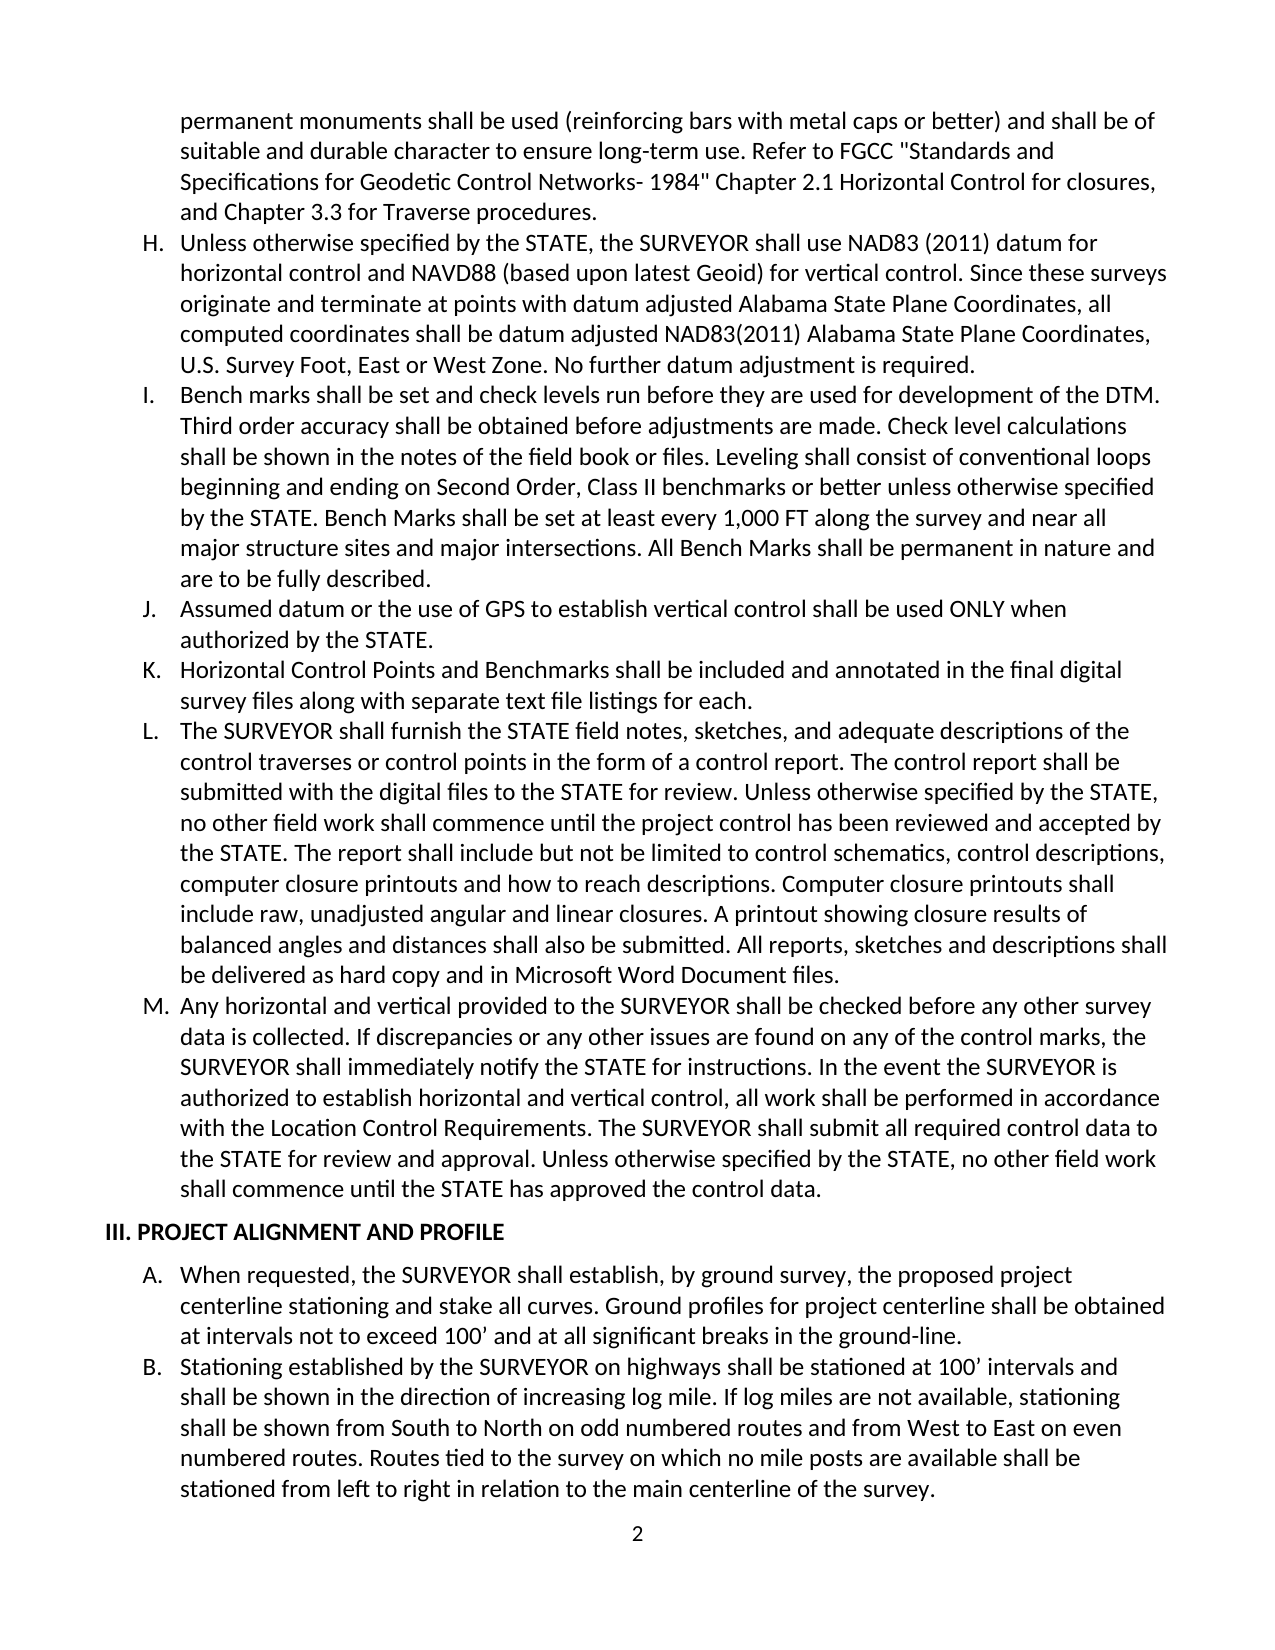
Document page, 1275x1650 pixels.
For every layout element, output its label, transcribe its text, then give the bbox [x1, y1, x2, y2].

text III. PROJECT ALIGNMENT AND PROFILE [105, 1216, 1170, 1247]
list The SURVEYOR shall furnish the STATE field notes, sketches, and adequate descriptions of the control traverses or control points in the form of a control report. The control report shall be submitted with the digital files to the STATE for review. Unless otherwise specified by the STATE, no other field work shall commence until the project control has been reviewed and accepted by the STATE. The report shall include but not be limited to control schematics, control descriptions, computer closure printouts and how to reach descriptions. Computer closure printouts shall include raw, unadjusted angular and linear closures. A printout showing closure results of balanced angles and distances shall also be submitted. All reports, sketches and descriptions shall be delivered as hard copy and in Microsoft Word Document files. [142, 715, 1170, 990]
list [142, 105, 1170, 227]
list Any horizontal and vertical provided to the SURVEYOR shall be checked before any other survey data is collected. If discrepancies or any other issues are found on any of the control marks, the SURVEYOR shall immediately notify the STATE for instructions. In the event the SURVEYOR is authorized to establish horizontal and vertical control, all work shall be performed in accordance with the Location Control Requirements. The SURVEYOR shall submit all required control data to the STATE for review and approval. Unless otherwise specified by the STATE, no other field work shall commence until the STATE has approved the control data. [142, 990, 1170, 1204]
list Assumed datum or the use of GPS to establish vertical control shall be used ONLY when authorized by the STATE. [142, 593, 1170, 654]
list When requested, the SURVEYOR shall establish, by ground survey, the proposed project centerline stationing and stake all curves. Ground profiles for project centerline shall be obtained at intervals not to exceed 100’ and at all significant breaks in the ground-line. [142, 1259, 1170, 1351]
list Unless otherwise specified by the STATE, the SURVEYOR shall use NAD83 (2011) datum for horizontal control and NAVD88 (based upon latest Geoid) for vertical control. Since these surveys originate and terminate at points with datum adjusted Alabama State Plane Coordinates, all computed coordinates shall be datum adjusted NAD83(2011) Alabama State Plane Coordinates, U.S. Survey Foot, East or West Zone. No further datum adjustment is required. [142, 227, 1170, 380]
list Stationing established by the SURVEYOR on highways shall be stationed at 100’ intervals and shall be shown in the direction of increasing log mile. If log miles are not available, stationing shall be shown from South to North on odd numbered routes and from West to East on even numbered routes. Routes tied to the survey on which no mile posts are available shall be stationed from left to right in relation to the main centerline of the survey. [142, 1351, 1170, 1503]
list Bench marks shall be set and check levels run before they are used for development of the DTM. Third order accuracy shall be obtained before adjustments are made. Check level calculations shall be shown in the notes of the field book or files. Leveling shall consist of conventional loops beginning and ending on Second Order, Class II benchmarks or better unless otherwise specified by the STATE. Bench Marks shall be set at least every 1,000 FT along the survey and near all major structure sites and major intersections. All Bench Marks shall be permanent in nature and are to be fully described. [142, 380, 1170, 593]
list Horizontal Control Points and Benchmarks shall be included and annotated in the final digital survey files along with separate text file listings for each. [142, 654, 1170, 715]
